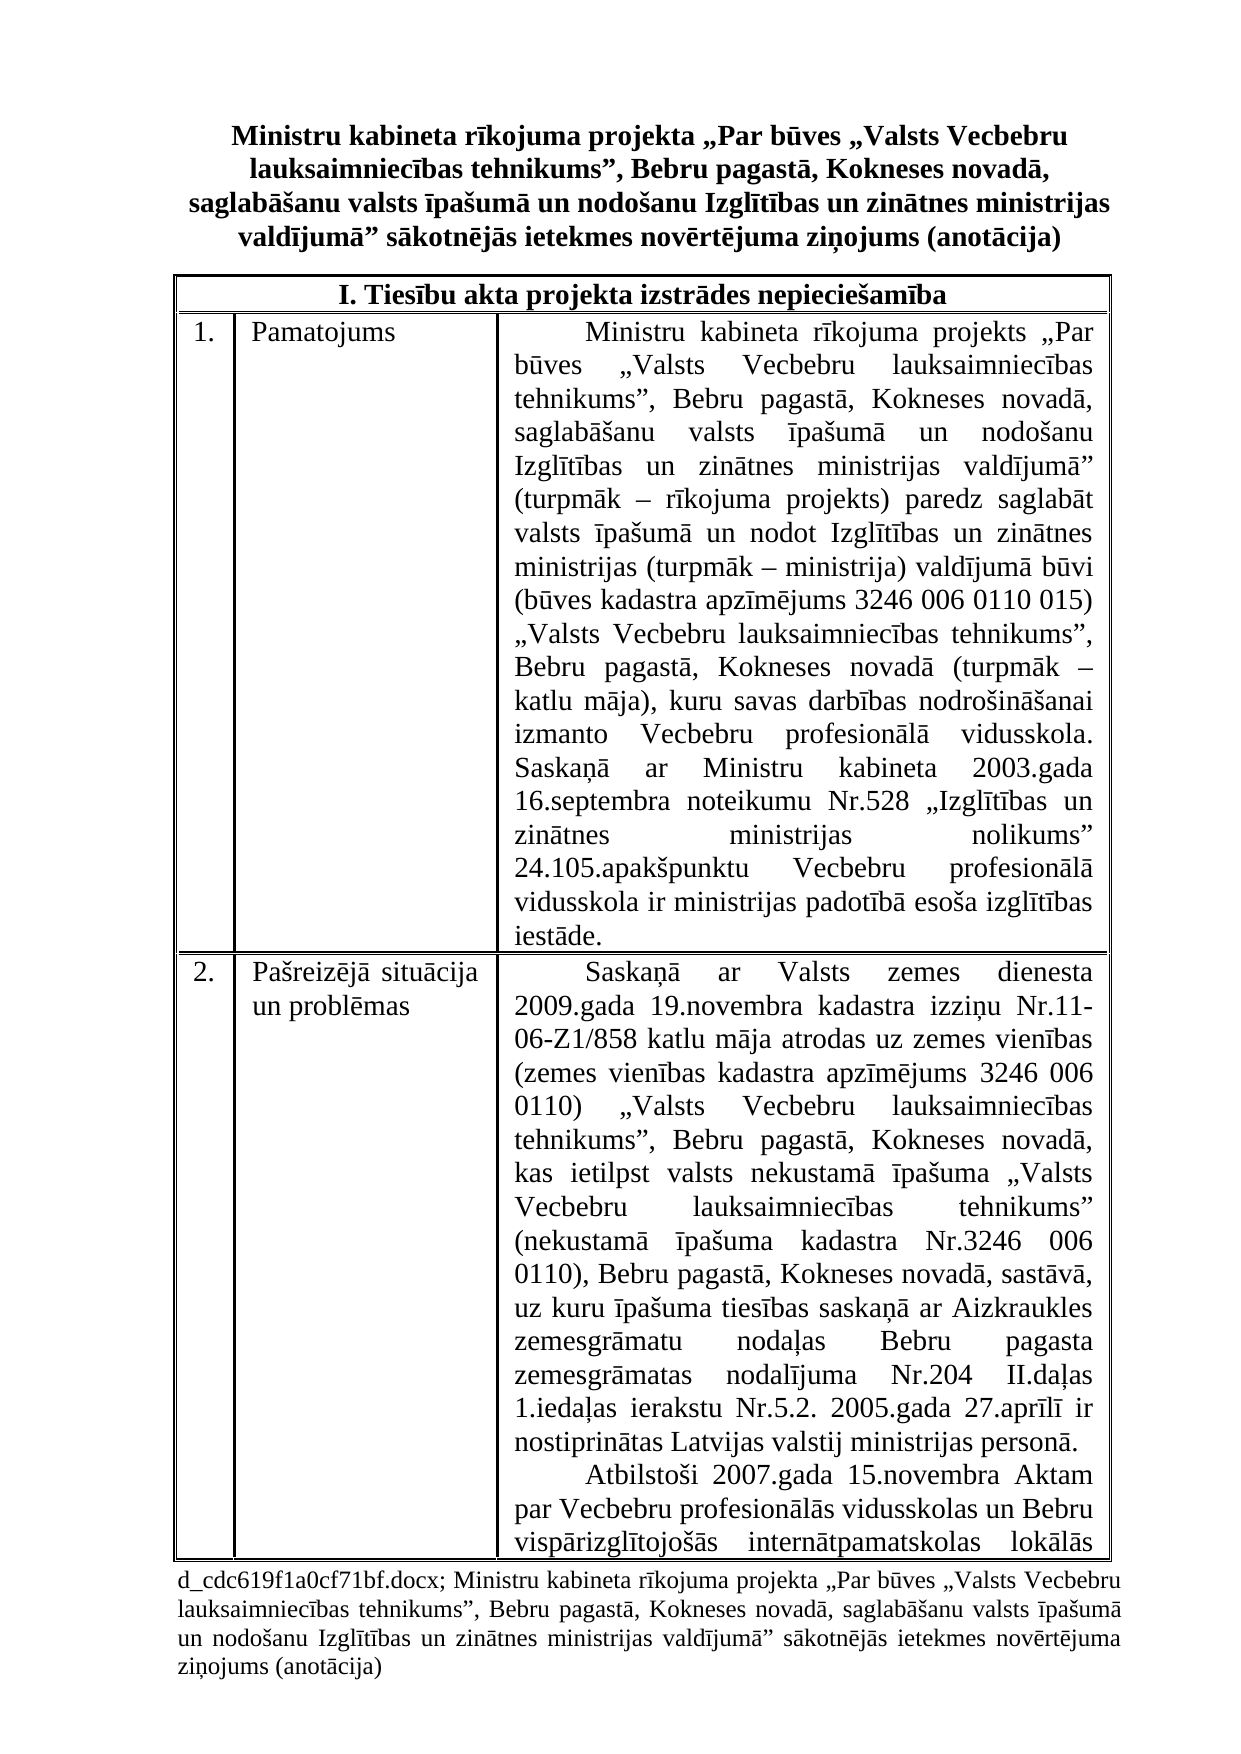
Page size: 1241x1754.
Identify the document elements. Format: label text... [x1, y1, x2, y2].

table_header I. Tiesību akta projekta izstrādes nepieciešamība [177, 277, 1109, 311]
table_cell Pamatojums [236, 314, 496, 951]
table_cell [497, 951, 1109, 1558]
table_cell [234, 955, 497, 1558]
text Ministru kabineta rīkojuma projekta „Par būves „Valsts Vecbebru lauksaimniecības tehnikums”, Bebru pagastā, Kokneses novadā, saglabāšanu valsts īpašumā un nodošanu Izglītības un zinātnes ministrijas valdījumā” sākotnējās ietekmes novērtējuma ziņojums (anotācija) [177, 118, 1122, 252]
table_cell 2. [177, 951, 234, 1558]
table_cell Ministru kabineta rīkojuma projekts „Par būves „Valsts Vecbebru lauksaimniecības tehnikums”, Bebru pagastā, Kokneses novadā, saglabāšanu valsts īpašumā un nodošanu Izglītības un zinātnes ministrijas valdījumā” (turpmāk – rīkojuma projekts) paredz saglabāt valsts īpašumā un nodot Izglītības un zinātnes ministrijas (turpmāk – ministrija) valdījumā būvi (būves kadastra apzīmējums 3246 006 0110 015) „Valsts Vecbebru lauksaimniecības tehnikums”, Bebru pagastā, Kokneses novadā (turpmāk – katlu māja), kuru savas darbības nodrošināšanai izmanto Vecbebru profesionālā vidusskola. Saskaņā ar Ministru kabineta 2003.gada 16.septembra noteikumu Nr.528 „Izglītības un zinātnes ministrijas nolikums” 24.105.apakšpunktu Vecbebru profesionālā vidusskola ir ministrijas padotībā esoša izglītības iestāde. [497, 311, 1110, 951]
table_cell 1. [175, 311, 234, 951]
